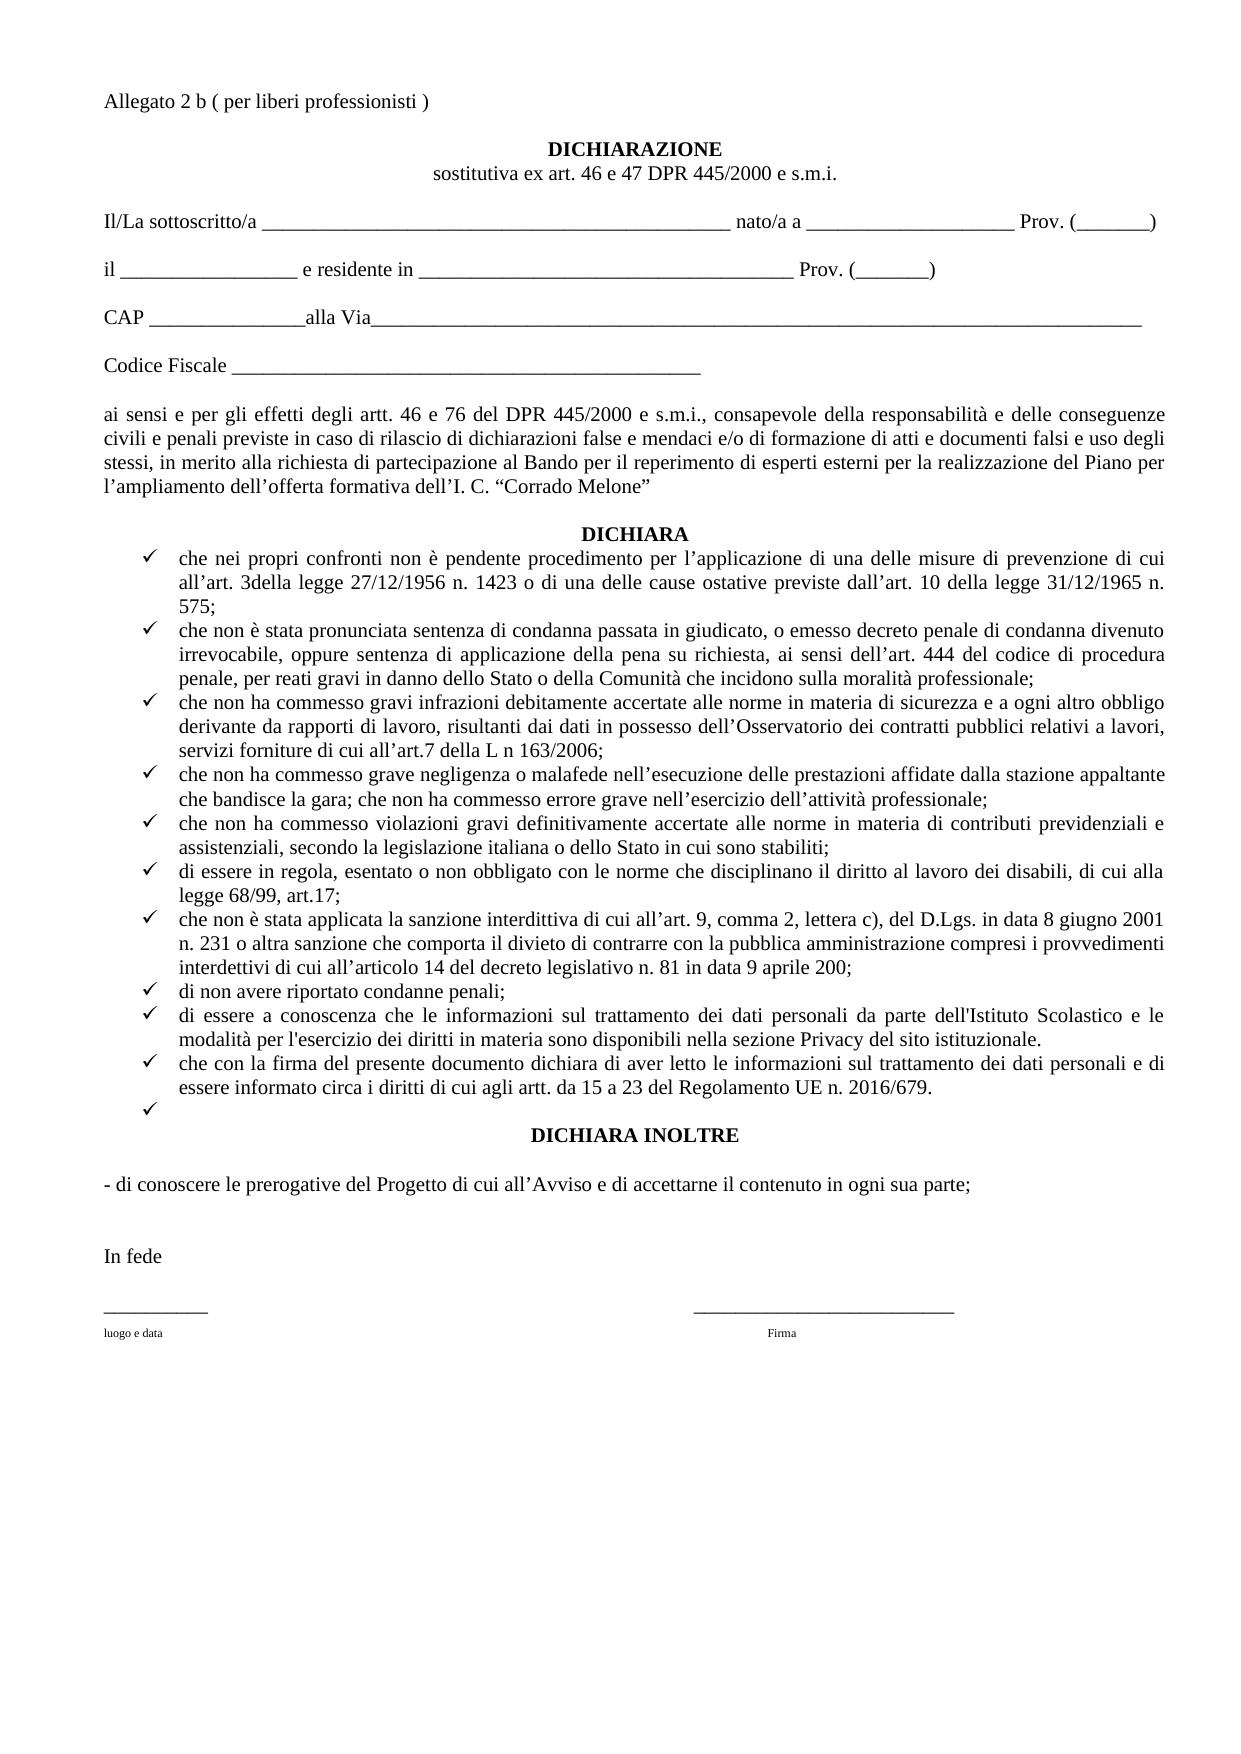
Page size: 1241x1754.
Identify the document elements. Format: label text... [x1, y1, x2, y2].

text __________ _________________________ [103, 1292, 1167, 1316]
list che non è stata applicata la sanzione interdittiva di cui all’art. 9, comma 2, lettera c), del D.Lgs. in data 8 giugno 2001 n. 231 o altra sanzione che comporta il divieto di contrarre con la pubblica amministrazione compresi i provvedimenti interdettivi di cui all’articolo 14 del decreto legislativo n. data 9 aprile 200; [141, 907, 1167, 979]
text DICHIARA INOLTRE [103, 1123, 1167, 1147]
text - di conoscere le prerogative del Progetto di cui all’Avviso e di accettarne il contenuto in ogni sua parte; [103, 1171, 1167, 1196]
list che con la firma del presente documento dichiara di aver letto le informazioni sul trattamento dei dati personali e di essere informato circa i diritti di cui agli artt. da 15 a 23 del Regolamento UE n. 2016/679. [141, 1051, 1167, 1099]
list che non è stata pronunciata sentenza di condanna passata in giudicato, o emesso decreto penale di condanna divenuto irrevocabile, oppure sentenza di applicazione della pena su richiesta, ai sensi dell’art. 444 del codice di procedura penale, per reati gravi in danno dello Stato o della Comunità che incidono sulla moralità professionale; [141, 618, 1167, 690]
list di non avere riportato condanne penali; [141, 979, 1167, 1003]
text sostitutiva ex art. 46 e 47 DPR 445/2000 e s.m.i. [103, 161, 1167, 185]
list che nei propri confronti non è pendente procedimento per l’applicazione di una delle misure di prevenzione di cui all’art. 3della legge 27/12/1956 n. 1423 o di una delle cause ostative previste dall’art. 10 della legge 31/12/1965 n. 575; [141, 546, 1167, 618]
text DICHIARA [103, 522, 1167, 546]
text Codice Fiscale _____________________________________________ [103, 353, 1167, 377]
text il _________________ e residente in ____________________________________ Prov. (_______) [103, 257, 1167, 281]
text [103, 89, 1167, 113]
list che non ha commesso grave negligenza o malafede nell’esecuzione delle prestazioni affidate dalla stazione appaltante che bandisce la gara; che non ha commesso errore grave nell’esercizio dell’attività professionale; [141, 762, 1167, 811]
list di essere in regola, esentato o non obbligato con le norme che disciplinano il diritto al lavoro dei disabili, di cui alla legge 68/99, art.17; [141, 859, 1167, 907]
list di essere a conoscenza che le informazioni sul trattamento dei dati personali da parte dell'Istituto Scolastico e le modalità per l'esercizio dei diritti in materia sono disponibili nella sezione Privacy del sito istituzionale. [141, 1003, 1167, 1051]
text CAP _______________alla Via__________________________________________________________________________ [103, 305, 1167, 329]
list che non ha commesso gravi infrazioni debitamente accertate alle norme in materia di sicurezza e a ogni altro obbligo derivante da rapporti di lavoro, risultanti dai dati in possesso dell’Osservatorio dei contratti pubblici relativi a lavori, servizi forniture di cui all’art.7 della L n 163/2006; [141, 690, 1167, 762]
list che non ha commesso violazioni gravi definitivamente accertate alle norme in materia di contributi previdenziali e assistenziali, secondo la legislazione italiana o dello Stato in cui sono stabiliti; [141, 811, 1167, 859]
text DICHIARAZIONE [103, 137, 1167, 161]
text In fede [103, 1244, 1167, 1268]
text Il/La sottoscritto/a _____________________________________________ nato/a a ____________________ Prov. (_______) [103, 209, 1167, 233]
text ai sensi e per gli effetti degli artt. 46 e 76 del DPR 445/2000 e s.m.i., consapevole della responsabilità e delle conseguenze civili e penali previste in caso di rilascio di dichiarazioni false e mendaci e/o di formazione di atti e documenti falsi e uso degli stessi, in merito alla richiesta di partecipazione al Bando per il reperimento di esperti esterni per la realizzazione del Piano per l’ampliamento dell’offerta formativa dell’I. C. “Corrado Melone” [103, 401, 1167, 498]
text luogo e data Firma [103, 1316, 1167, 1340]
